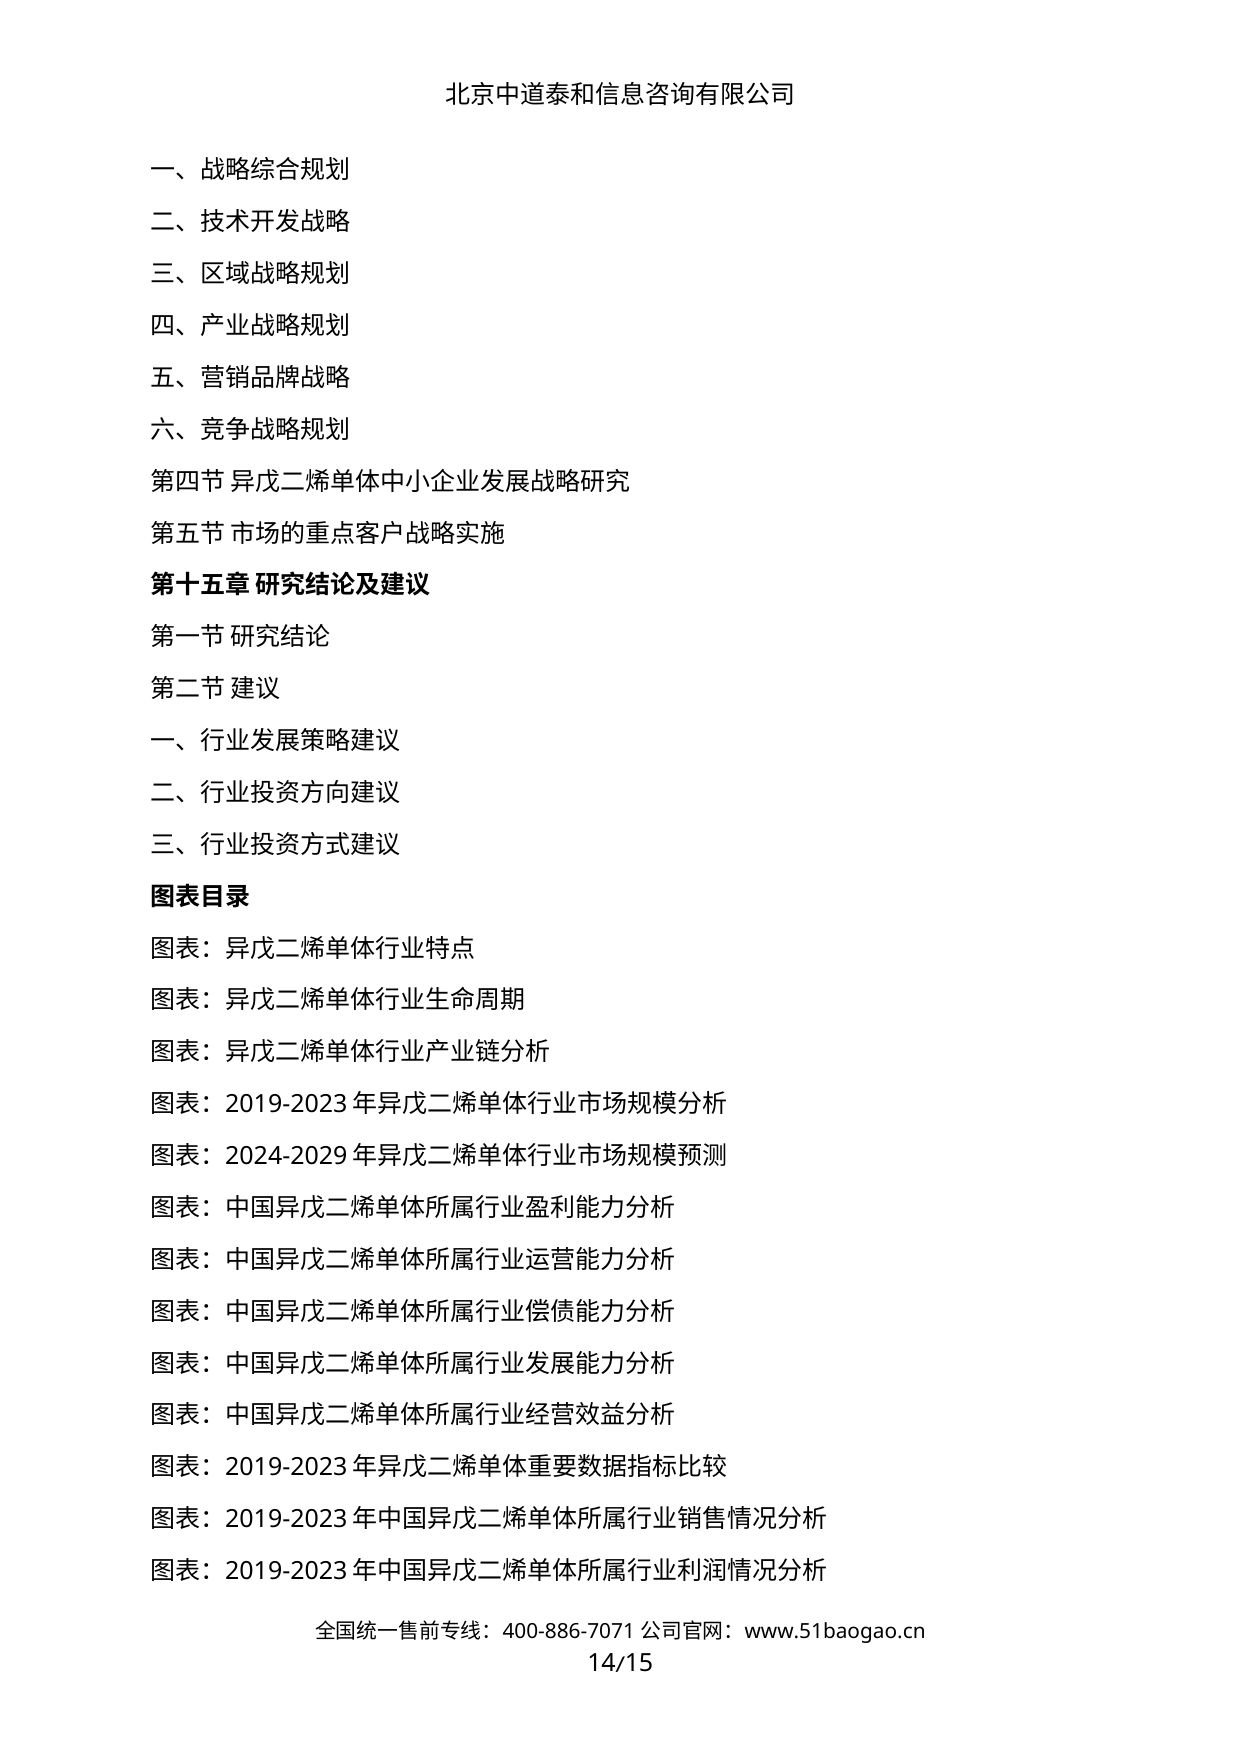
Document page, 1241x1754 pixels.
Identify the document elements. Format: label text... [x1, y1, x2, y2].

text 二、行业投资方向建议 [150, 772, 1090, 809]
text 图表：中国异戊二烯单体所属行业发展能力分析 [150, 1343, 1090, 1379]
text 第一节 研究结论 [150, 617, 1090, 653]
text 第四节 异戊二烯单体中小企业发展战略研究 [150, 461, 1090, 497]
text 六、竞争战略规划 [150, 409, 1090, 446]
text 三、区域战略规划 [150, 254, 1090, 290]
text 图表：中国异戊二烯单体所属行业偿债能力分析 [150, 1291, 1090, 1327]
text 图表：2019-2023年中国异戊二烯单体所属行业销售情况分析 [150, 1499, 1090, 1535]
text 图表：异戊二烯单体行业产业链分析 [150, 1032, 1090, 1068]
text 四、产业战略规划 [150, 306, 1090, 342]
text 一、行业发展策略建议 [150, 721, 1090, 757]
text 图表：异戊二烯单体行业生命周期 [150, 980, 1090, 1016]
text 图表：2019-2023年中国异戊二烯单体所属行业利润情况分析 [150, 1551, 1090, 1587]
text 第二节 建议 [150, 669, 1090, 705]
text 图表：中国异戊二烯单体所属行业经营效益分析 [150, 1395, 1090, 1431]
text 图表：异戊二烯单体行业特点 [150, 928, 1090, 964]
text 二、技术开发战略 [150, 202, 1090, 238]
text 图表目录 [150, 876, 1090, 912]
text 图表：2019-2023年异戊二烯单体行业市场规模分析 [150, 1084, 1090, 1120]
text 图表：中国异戊二烯单体所属行业运营能力分析 [150, 1239, 1090, 1276]
text 第五节 市场的重点客户战略实施 [150, 513, 1090, 549]
text 图表：2024-2029年异戊二烯单体行业市场规模预测 [150, 1136, 1090, 1172]
text 三、行业投资方式建议 [150, 824, 1090, 861]
text 第十五章 研究结论及建议 [150, 565, 1090, 601]
text 图表：中国异戊二烯单体所属行业盈利能力分析 [150, 1187, 1090, 1224]
text 五、营销品牌战略 [150, 357, 1090, 394]
text 一、战略综合规划 [150, 150, 1090, 186]
text 图表：2019-2023年异戊二烯单体重要数据指标比较 [150, 1447, 1090, 1483]
